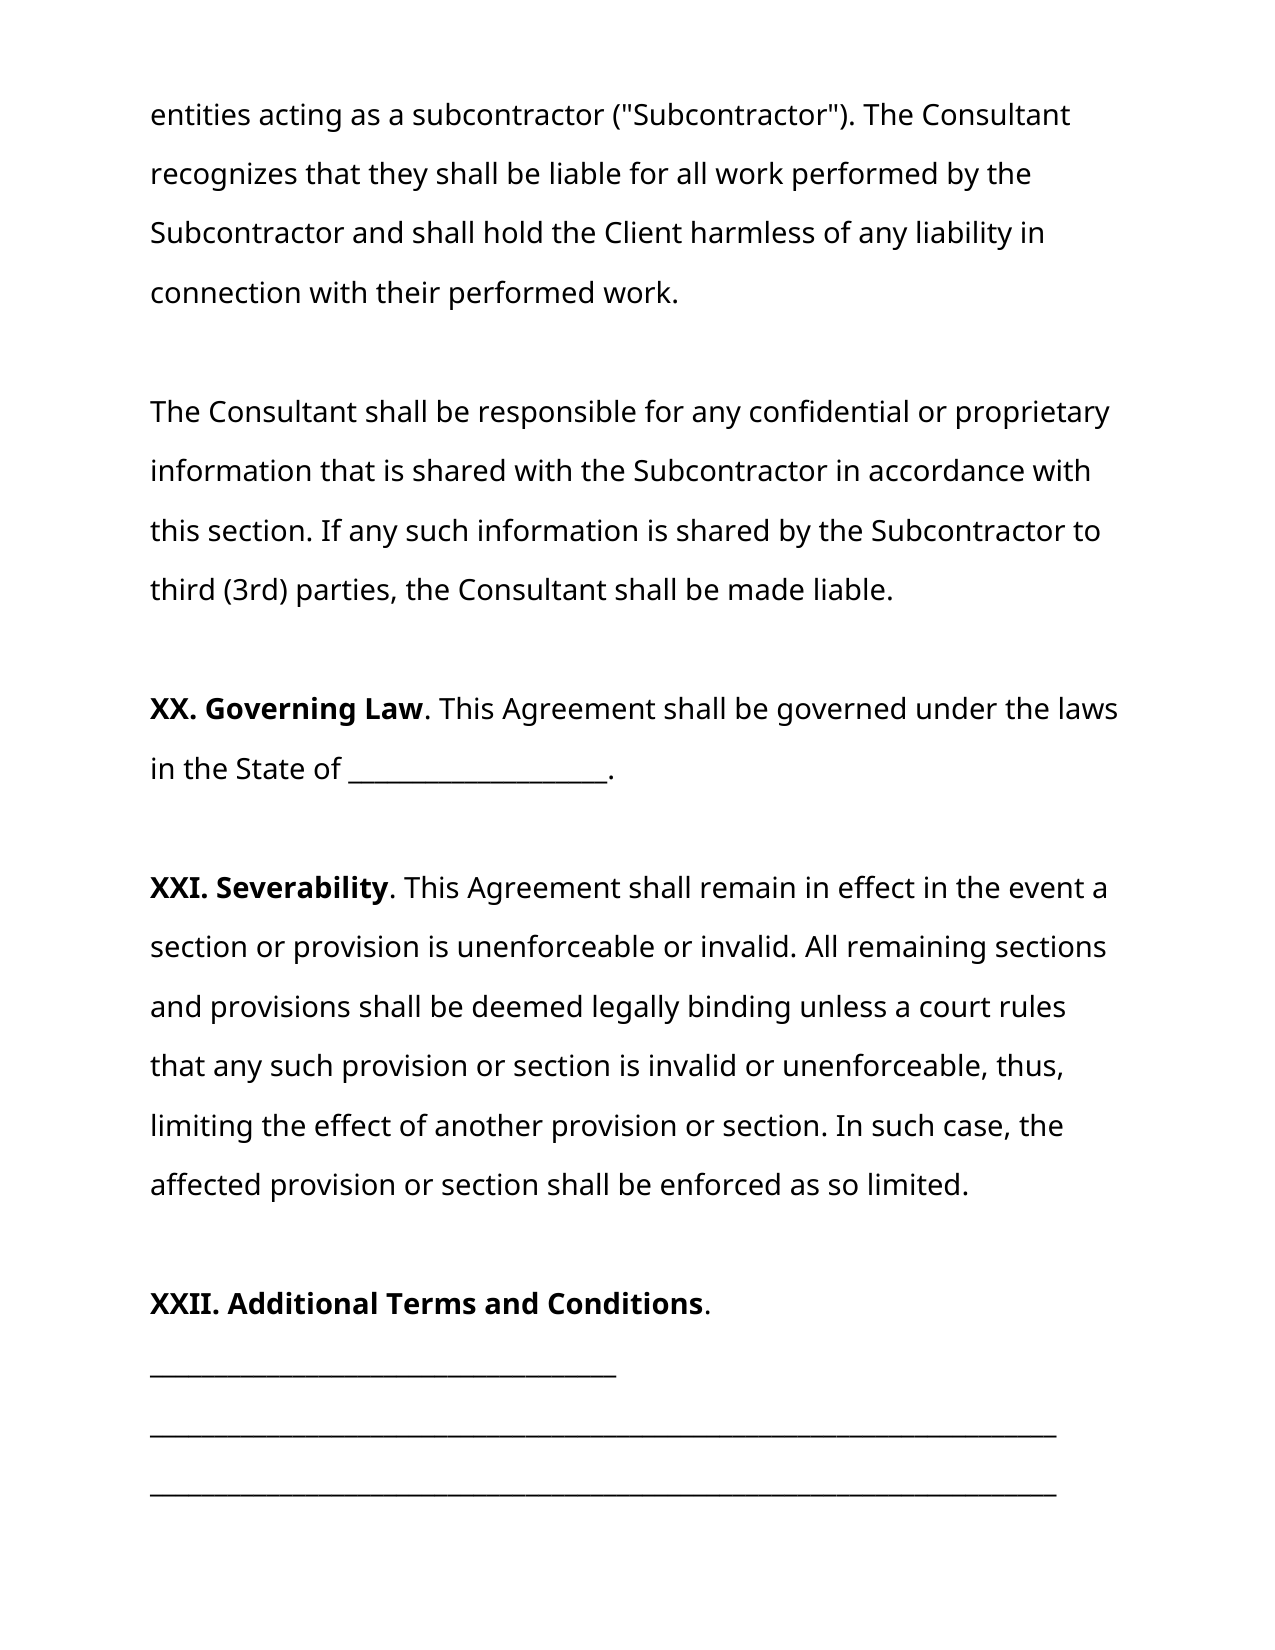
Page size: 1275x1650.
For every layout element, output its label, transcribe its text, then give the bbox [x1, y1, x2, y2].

text ______________________________________________________________________ [150, 1462, 1125, 1501]
text XXI. Severability. This Agreement shall remain in effect in the event a section or provision is unenforceable or invalid. All remaining sections and provisions shall be deemed legally binding unless a court rules that any such provision or section is invalid or unenforceable, thus, limiting the effect of another provision or section. In such case, the affected provision or section shall be enforced as so limited. [150, 867, 1125, 1204]
text XXII. Additional Terms and Conditions. ____________________________________ [150, 1283, 1125, 1382]
text ______________________________________________________________________ [150, 1402, 1125, 1442]
text The Consultant shall be responsible for any confidential or proprietary information that is shared with the Subcontractor in accordance with this section. If any such information is shared by the Subcontractor to third (3rd) parties, the Consultant shall be made liable. [150, 391, 1125, 609]
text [150, 94, 1125, 312]
text XX. Governing Law. This Agreement shall be governed under the laws in the State of ____________________. [150, 688, 1125, 788]
